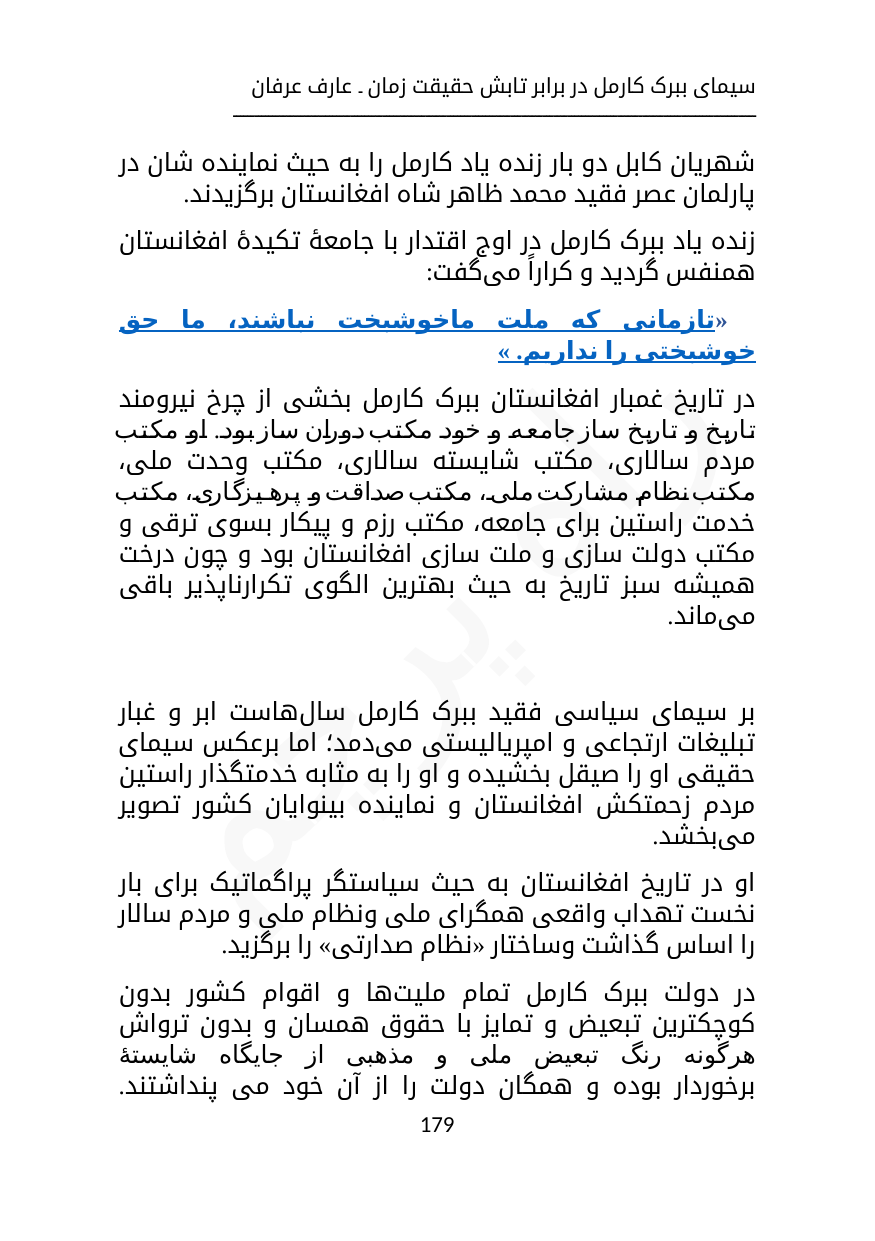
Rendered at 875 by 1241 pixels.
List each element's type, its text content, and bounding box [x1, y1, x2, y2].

text بر سیمای سیاسی فقید ببرک کارمل سال‌هاست ابر و غبار تبلیغات ارتجاعی و امپریالیستی می‌دمد؛ اما برعکس سیمای حقیقی او را صیقل بخشیده و او را به مثابه خدمتگذار راستین مردم زحمتکش افغانستان و نماینده بینوایان کشور تصویر می‌بخشد. [118, 697, 756, 849]
text زنده یاد ببرک کارمل در اوج اقتدار با جامعهٔ تکیدهٔ افغانستان همنفس گردید و کراراً می‌گفت: [118, 226, 756, 286]
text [118, 978, 756, 1100]
text شهریان کابل دو بار زنده یاد کارمل را به حیث نماینده شان در پارلمان عصر فقید محمد ظاهر شاه افغانستان برگزیدند. [118, 148, 756, 207]
text در تاریخ غمبار افغانستان ببرک کارمل بخشی از چرخ نیرومند تاریخ و تاریخ ساز جامعه و خود مکتب دوران ساز بود. او مکتب مردم سالاری، مکتب شایسته سالاری، مکتب وحدت ملی، مکتب نظام مشارکت ملی، مکتب صداقت و پرهیزگاری، مکتب خدمت راستین برای جامعه، مکتب رزم و پیکار بسوی ترقی و مکتب دولت سازی و ملت سازی افغانستان بود و چون درخت همیشه سبز تاریخ به حیث بهترین الگوی تکرارناپذیر باقی می‌ماند. [118, 384, 756, 630]
text «تازمانی که ملت ماخوشبخت نباشند، ما حق خوشبختی را نداریم. » [118, 305, 756, 365]
text او در تاریخ افغانستان به حیث سیاستگر پراگماتیک برای بار نخست تهداب واقعی همگرای ملی ونظام ملی و مردم سالار را اساس گذاشت وساختار «نظام صدارتی» را برگزید. [118, 868, 756, 959]
